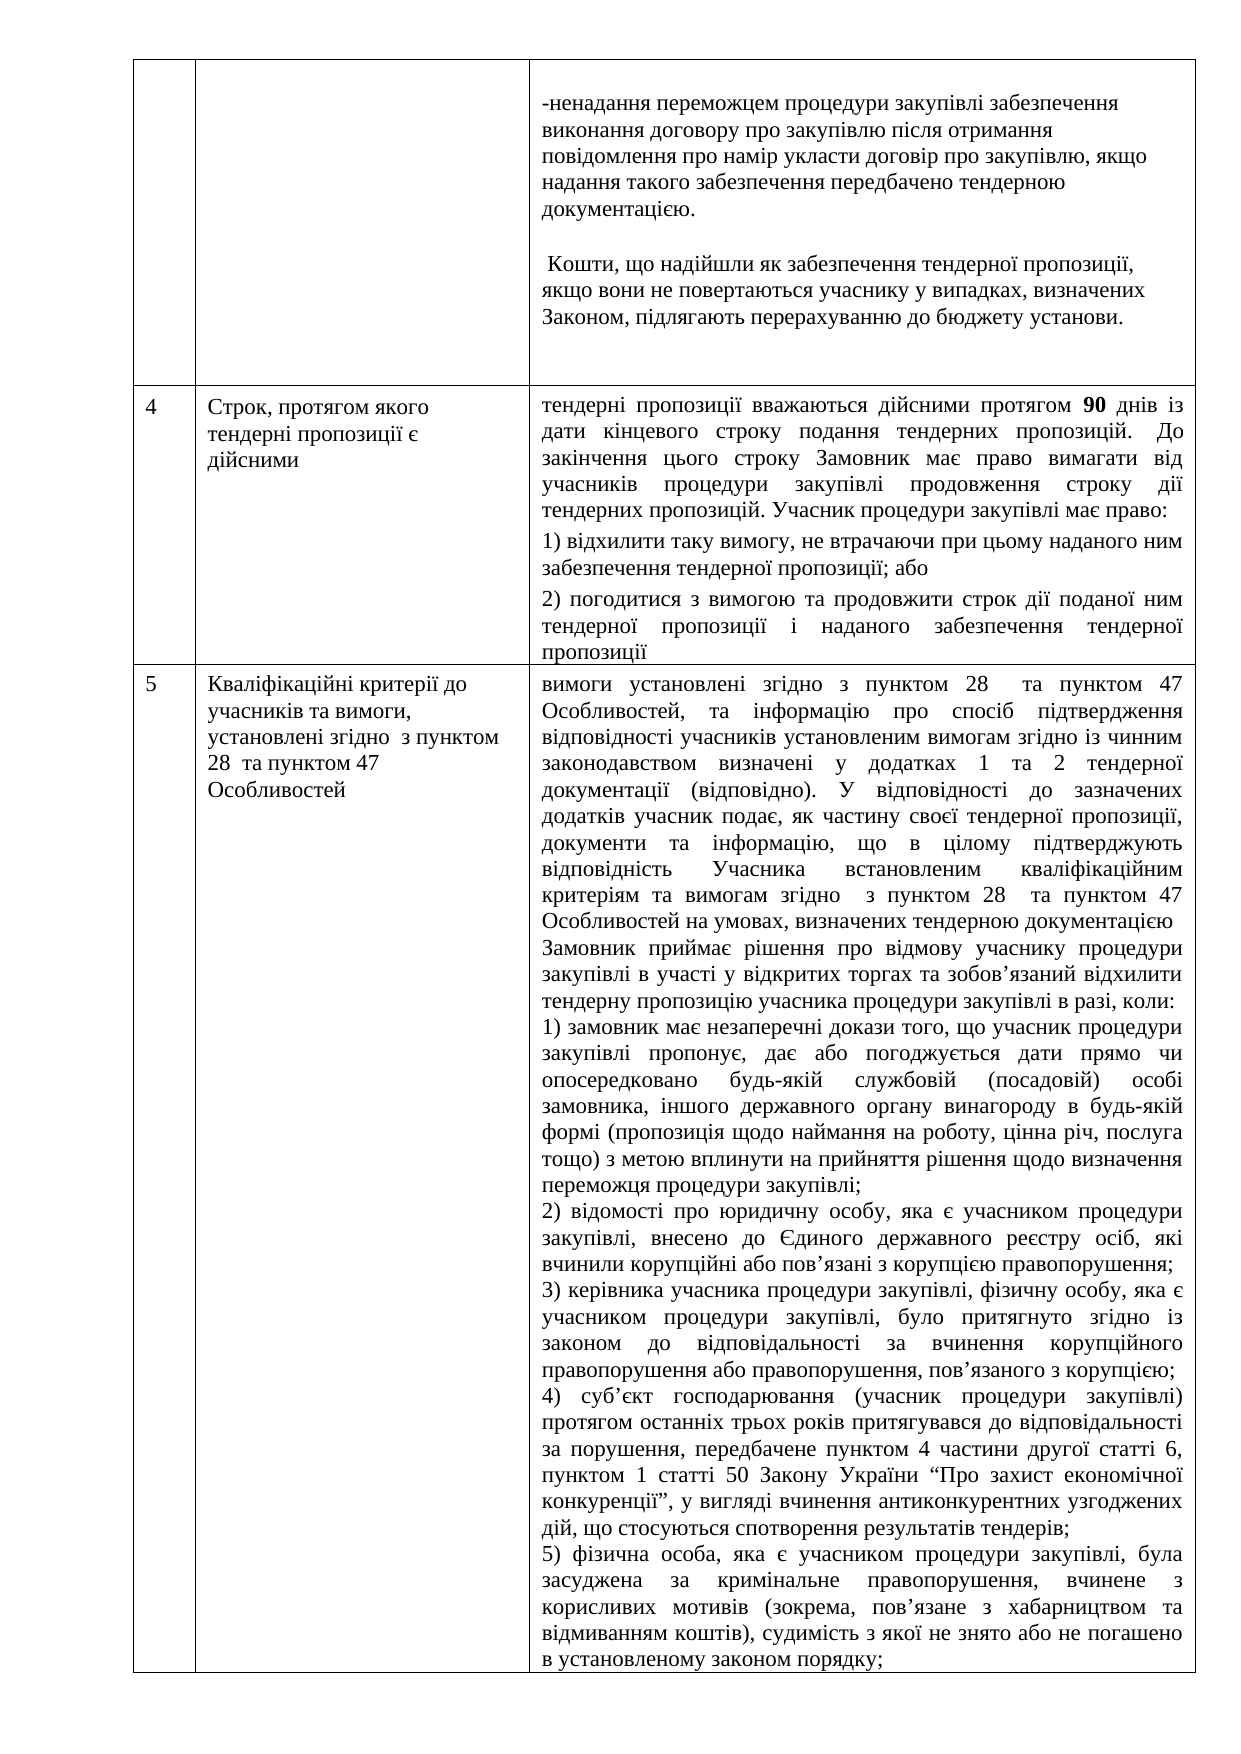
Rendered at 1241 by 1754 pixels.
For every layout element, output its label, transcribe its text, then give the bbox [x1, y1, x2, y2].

table_cell 5 [134, 665, 195, 1672]
table_cell тендерні пропозиції вважаються дійсними протягом 90 днів із дати кінцевого строку подання тендерних пропозицій. До закінчення цього строку Замовник має право вимагати від учасників процедури закупівлі продовження строку дії тендерних пропозицій. Учасник процедури закупівлі має право: 1) відхилити таку вимогу, не втрачаючи при цьому наданого ним забезпечення тендерної пропозиції; або 2) погодитися з вимогою та продовжити строк дії поданої ним тендерної пропозиції і наданого забезпечення тендерної пропозиції [530, 386, 1195, 664]
table_cell 4 [134, 386, 195, 664]
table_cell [530, 60, 1195, 385]
table_cell Строк, протягом якого тендерні пропозиції є дійсними [196, 386, 529, 664]
table_cell 3 [134, 60, 195, 385]
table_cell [196, 665, 529, 1672]
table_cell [196, 60, 529, 385]
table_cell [530, 665, 1195, 1672]
